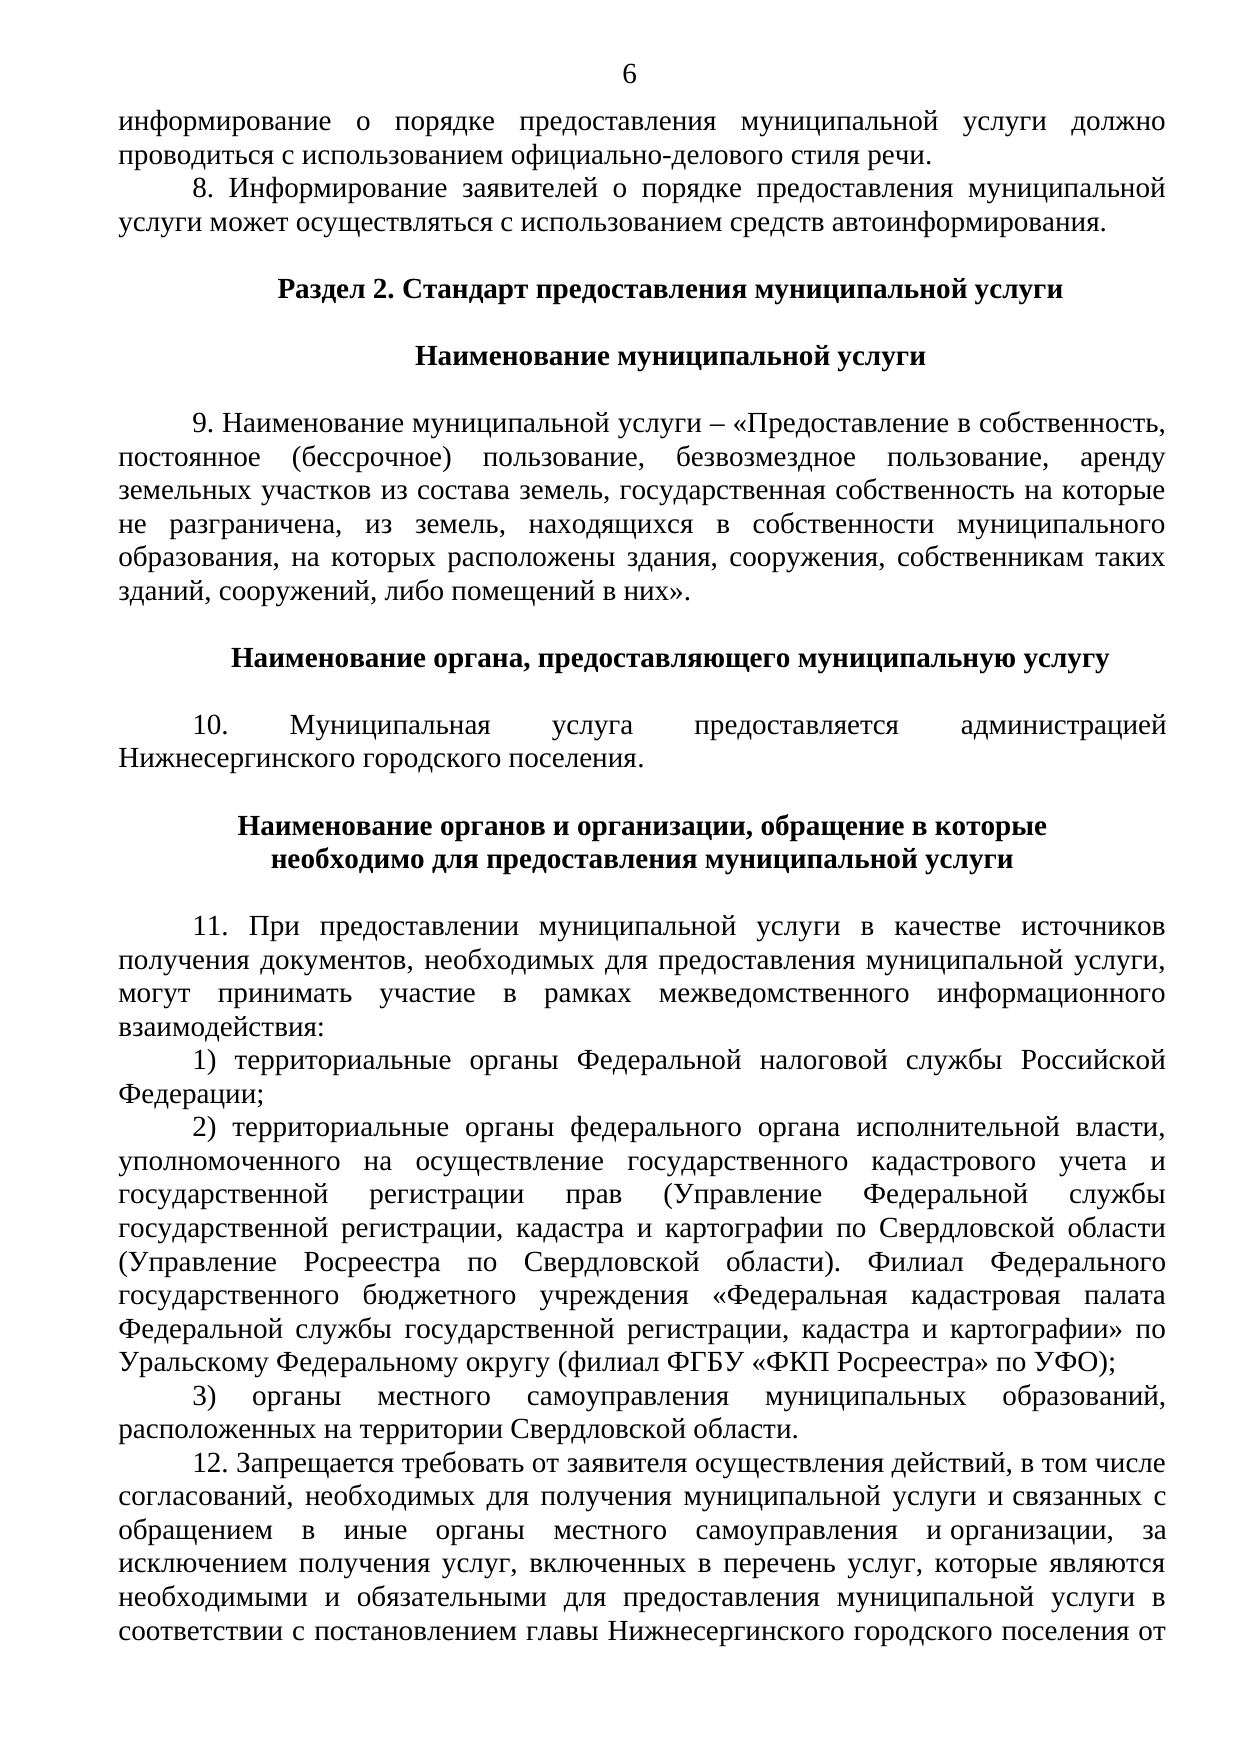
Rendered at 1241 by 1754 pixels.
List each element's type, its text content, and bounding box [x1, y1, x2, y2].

text Наименование органов и организации, обращение в которые [118, 808, 1167, 841]
text Наименование органа, предоставляющего муниципальную услугу [118, 640, 1167, 673]
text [118, 103, 1167, 170]
text 11. При предоставлении муниципальной услуги в качестве источников получения документов, необходимых для предоставления муниципальной услуги, могут принимать участие в рамках межведомственного информационного взаимодействия: [118, 908, 1167, 1042]
text 1) территориальные органы Федеральной налоговой службы Российской Федерации; [118, 1042, 1167, 1109]
text Раздел 2. Стандарт предоставления муниципальной услуги [118, 271, 1167, 304]
text 10. Муниципальная услуга предоставляется администрацией Нижнесергинского городского поселения. [118, 707, 1167, 774]
text Наименование муниципальной услуги [118, 338, 1167, 372]
text 9. Наименование муниципальной услуги – «Предоставление в собственность, постоянное (бессрочное) пользование, безвозмездное пользование, аренду земельных участков из состава земель, государственная собственность на которые не разграничена, из земель, находящихся в собственности муниципального образования, на которых расположены здания, сооружения, собственникам таких зданий, сооружений, либо помещений в них». [118, 405, 1167, 606]
text необходимо для предоставления муниципальной услуги [118, 841, 1167, 875]
text 2) территориальные органы федерального органа исполнительной власти, уполномоченного на осуществление государственного кадастрового учета и государственной регистрации прав (Управление Федеральной службы государственной регистрации, кадастра и картографии по Свердловской области (Управление Росреестра по Свердловской области). Филиал Федерального государственного бюджетного учреждения «Федеральная кадастровая палата Федеральной службы государственной регистрации, кадастра и картографии» по Уральскому Федеральному округу (филиал ФГБУ «ФКП Росреестра» по УФО); [118, 1109, 1167, 1378]
text 8. Информирование заявителей о порядке предоставления муниципальной услуги может осуществляться с использованием средств автоинформирования. [118, 170, 1167, 237]
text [118, 1445, 1167, 1646]
text 3) органы местного самоуправления муниципальных образований, расположенных на территории Свердловской области. [118, 1378, 1167, 1445]
